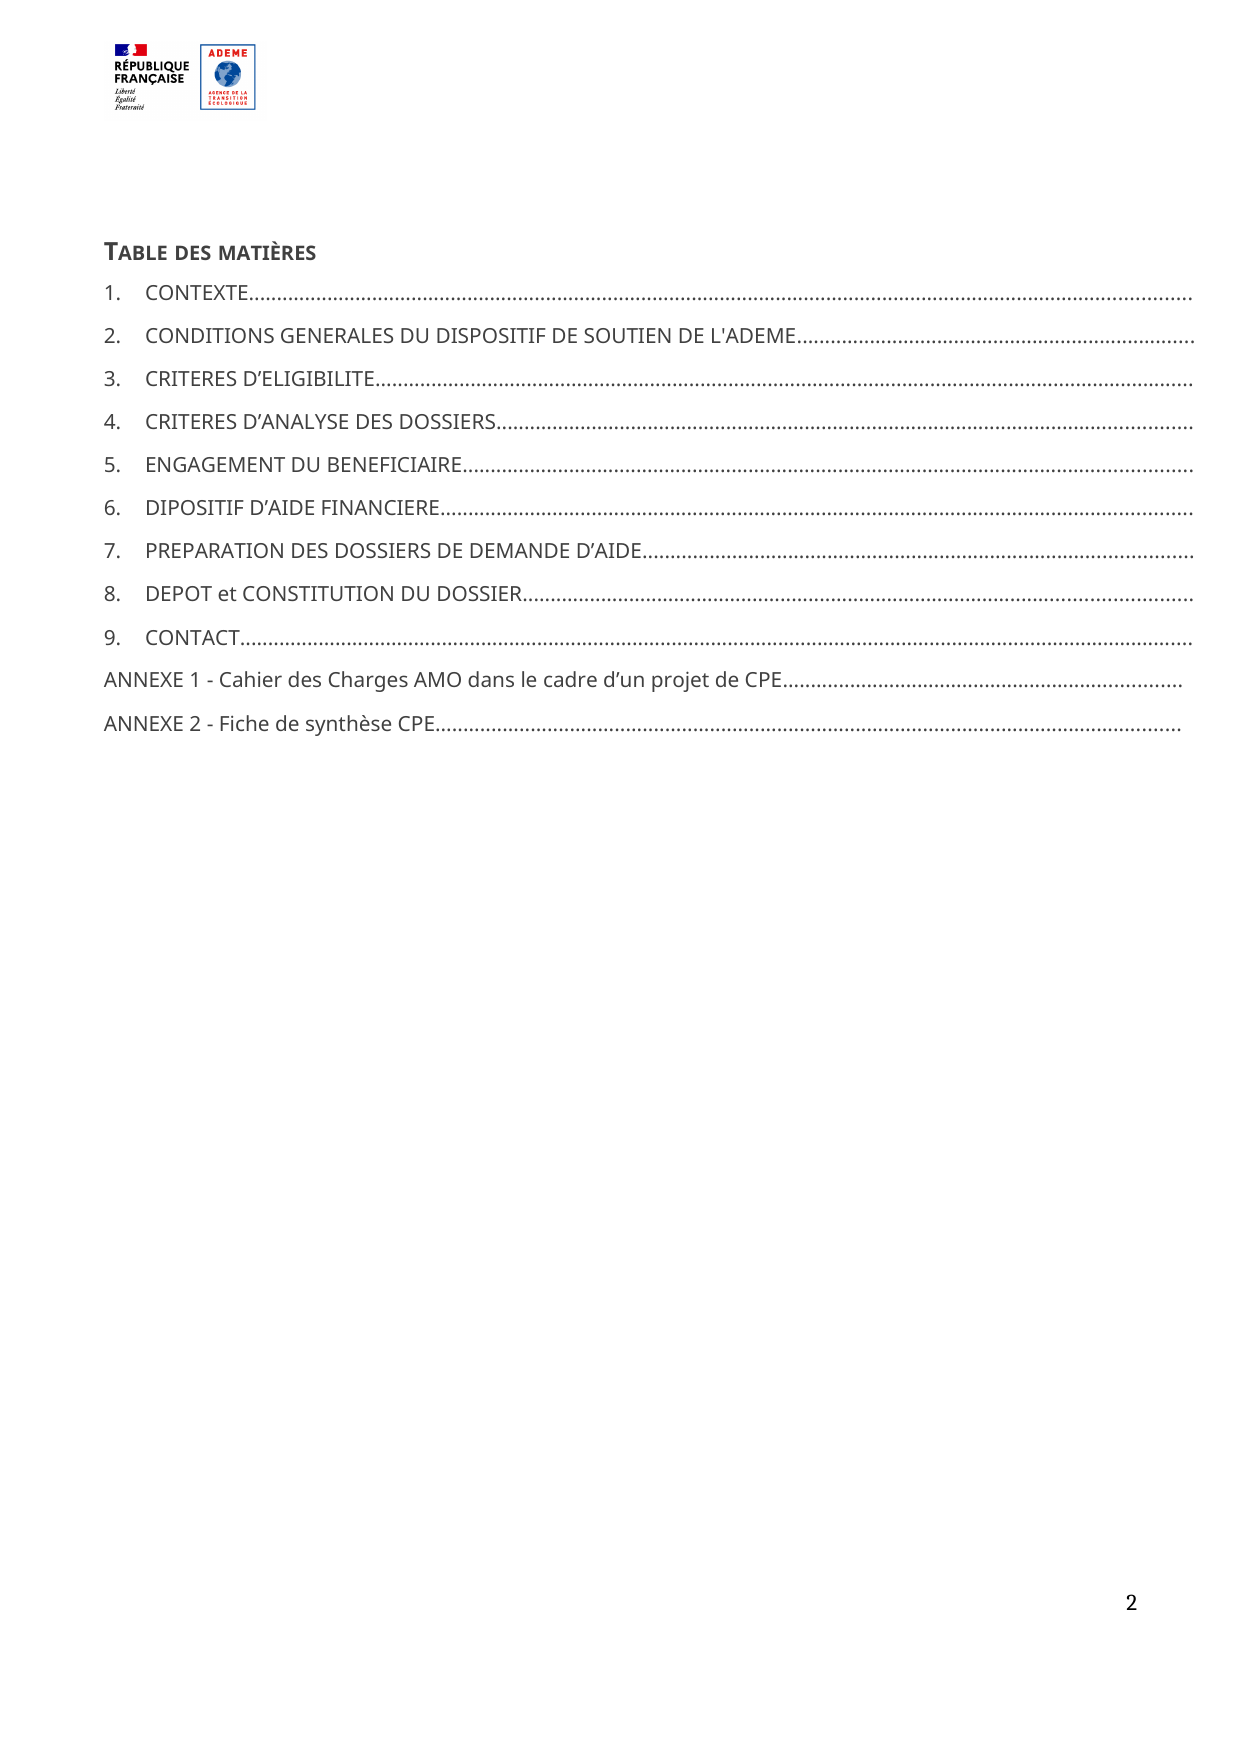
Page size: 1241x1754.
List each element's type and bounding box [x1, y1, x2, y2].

picture [103, 41, 267, 121]
